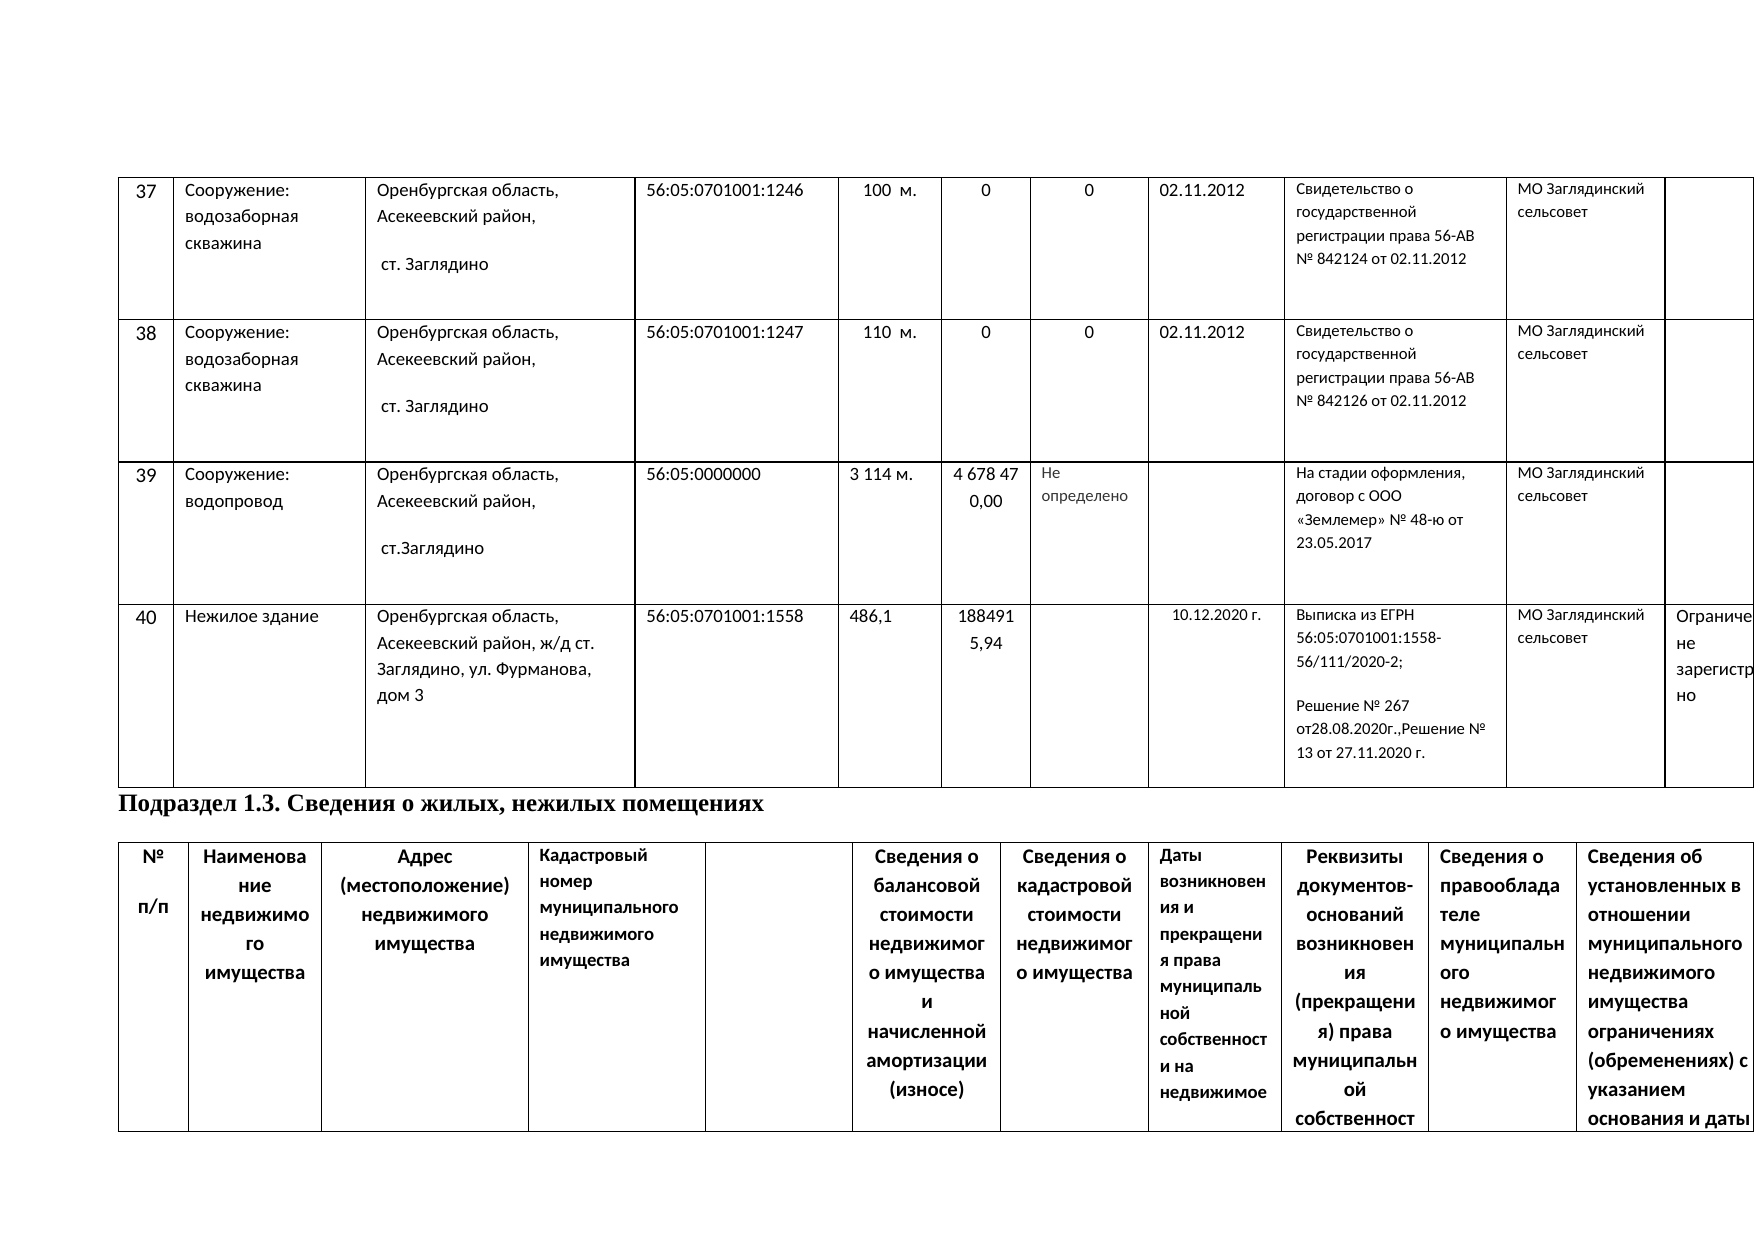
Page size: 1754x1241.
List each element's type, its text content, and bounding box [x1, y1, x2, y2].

table_cell [1666, 320, 1753, 461]
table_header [529, 843, 705, 1131]
table_cell 100 м. [839, 178, 941, 319]
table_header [853, 843, 1000, 1131]
table_cell Оренбургская область, Асекеевский район, ст.Заглядино [366, 463, 634, 603]
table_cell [366, 178, 634, 319]
table_cell 56:05:0701001:1246 [636, 178, 838, 319]
table_header [706, 843, 852, 1131]
table_cell МО Заглядинский сельсовет [1507, 605, 1664, 787]
table_cell 3 114 м. [839, 463, 941, 603]
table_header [1001, 843, 1148, 1131]
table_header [1577, 843, 1753, 1131]
table_cell 10.12.2020 г. [1149, 605, 1284, 787]
table_cell Оренбургская область, Асекеевский район, ж/д ст. Заглядино, ул. Фурманова, дом 3 [366, 605, 634, 787]
table_cell Сооружение: водозаборная скважина [174, 320, 365, 461]
table_cell [1031, 605, 1148, 787]
table_cell 38 [119, 320, 173, 461]
table_cell 110 м. [839, 320, 941, 461]
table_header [189, 843, 321, 1131]
table_cell 02.11.2012 [1149, 320, 1284, 461]
table_cell 1884915,94 [942, 605, 1030, 787]
table_cell 02.11.2012 [1149, 178, 1284, 319]
table_cell Оренбургская область, Асекеевский район, ст. Заглядино [366, 320, 634, 461]
table_cell На стадии оформления, договор с ООО «Землемер» № 48-ю от 23.05.2017 [1285, 463, 1506, 603]
table_cell 56:05:0701001:1247 [636, 320, 838, 461]
table_cell [1149, 463, 1284, 603]
table_cell Ограничений не зарегистрировано [1666, 605, 1753, 787]
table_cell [174, 178, 365, 319]
table_cell 0 [1031, 178, 1148, 319]
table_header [1149, 843, 1281, 1131]
table_cell Выписка из ЕГРН 56:05:0701001:1558-56/111/2020-2; Решение № 267 от28.08.2020г.,Решение № 13 от 27.11.2020 г. [1285, 605, 1506, 787]
table_header № п/п [119, 843, 188, 1131]
table_cell МО Заглядинский сельсовет [1507, 320, 1664, 461]
table_cell 39 [119, 463, 173, 603]
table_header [322, 843, 528, 1131]
table_cell Сооружение: водопровод [174, 463, 365, 603]
table_cell 4 678 470,00 [942, 463, 1030, 603]
table_cell 0 [942, 178, 1030, 319]
table_cell МО Заглядинский сельсовет [1507, 463, 1664, 603]
table_cell Свидетельство о государственной регистрации права 56-АВ № 842126 от 02.11.2012 [1285, 320, 1506, 461]
table_cell Нежилое здание [174, 605, 365, 787]
table_cell 40 [119, 605, 173, 787]
table_cell Не определено [1031, 463, 1148, 603]
table_cell 56:05:0000000 [636, 463, 838, 603]
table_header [1429, 843, 1576, 1131]
table_cell [1666, 178, 1753, 319]
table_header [1282, 843, 1428, 1131]
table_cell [1507, 178, 1664, 319]
text Подраздел 1.3. Сведения о жилых, нежилых помещениях [118, 788, 1636, 817]
table_cell Свидетельство о государственной регистрации права 56-АВ № 842124 от 02.11.2012 [1285, 178, 1506, 319]
table_cell [1666, 463, 1753, 603]
table_cell 0 [1031, 320, 1148, 461]
table_cell 0 [942, 320, 1030, 461]
table_cell 37 [119, 178, 173, 319]
table_cell 56:05:0701001:1558 [636, 605, 838, 787]
table_cell 486,1 [839, 605, 941, 787]
